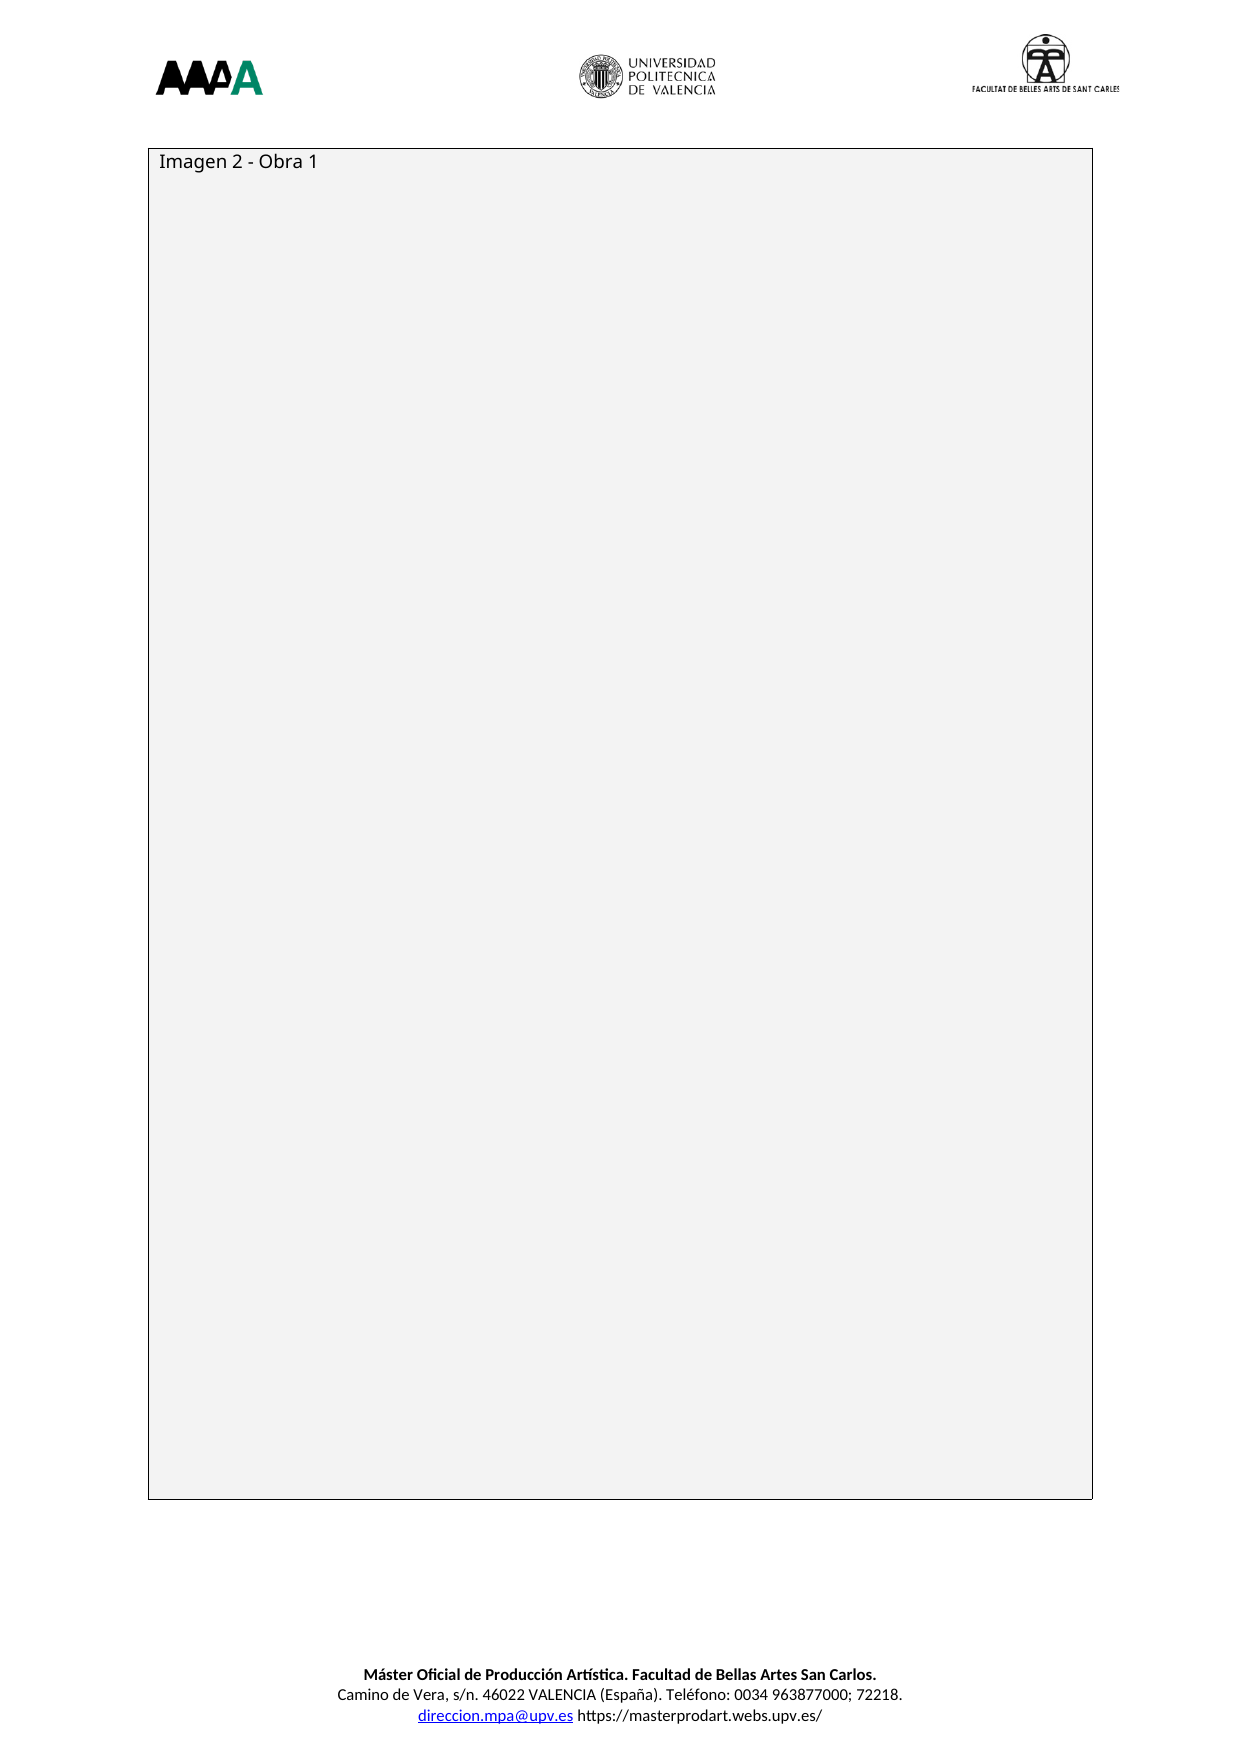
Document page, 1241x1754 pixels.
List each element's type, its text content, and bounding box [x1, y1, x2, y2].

picture [972, 34, 1120, 92]
table_header Imagen 2 - Obra 1 [149, 149, 1092, 1499]
picture [147, 16, 273, 142]
picture [578, 54, 717, 99]
